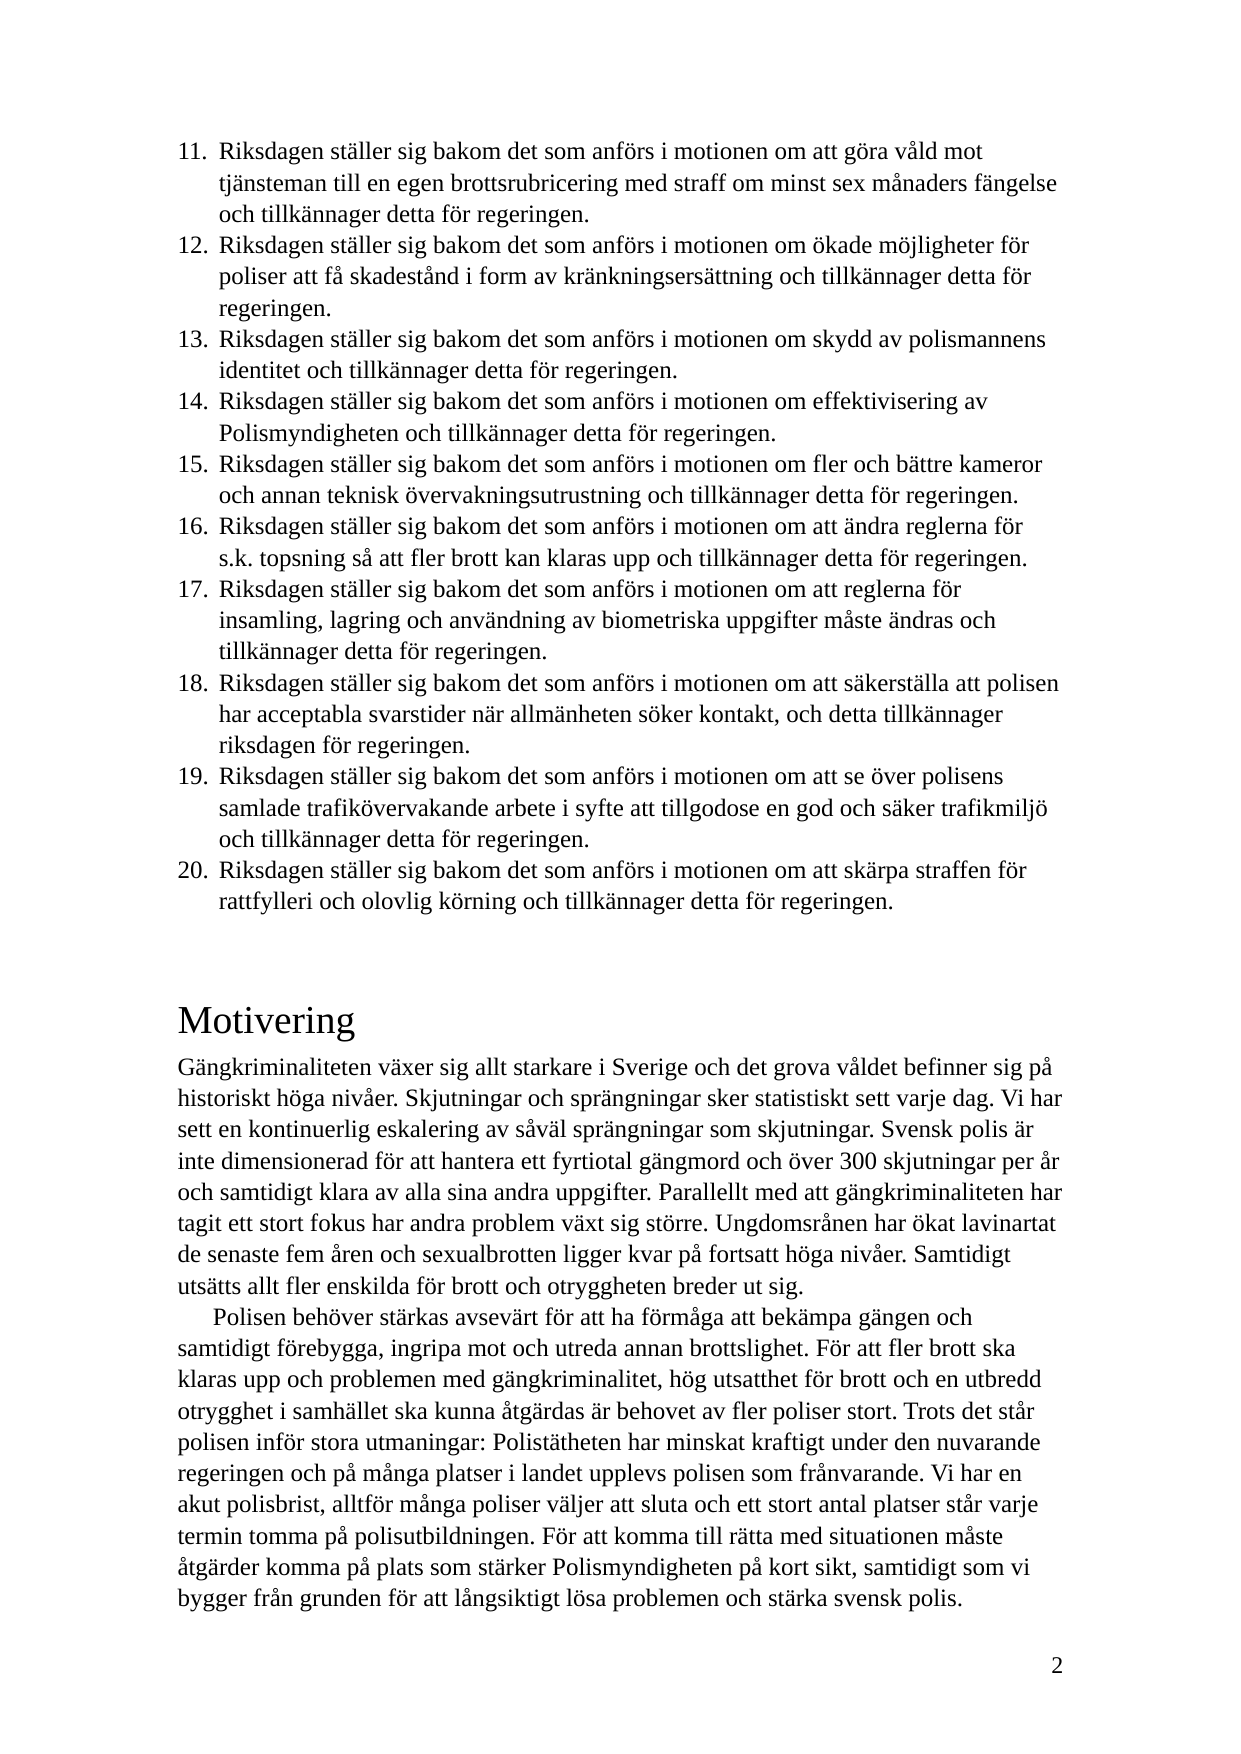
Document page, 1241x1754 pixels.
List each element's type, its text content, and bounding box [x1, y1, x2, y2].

text Gängkriminaliteten växer sig allt starkare i Sverige och det grova våldet befinner sig på historiskt höga nivåer. Skjutningar och sprängningar sker statistiskt sett varje dag. Vi har sett en kontinuerlig eskalering av såväl sprängningar som skjutningar. Svensk polis är inte dimensionerad för att hantera ett fyrtiotal gängmord och över 300 skjutningar per år och samtidigt klara av alla sina andra uppgifter. Parallellt med att gängkriminaliteten har tagit ett stort fokus har andra problem växt sig större. Ungdomsrånen har ökat lavinartat de senaste fem åren och sexualbrotten ligger kvar på fortsatt höga nivåer. Samtidigt utsätts allt fler enskilda för brott och otryggheten breder ut sig. [177, 1049, 1063, 1299]
text Polisen behöver stärkas avsevärt för att ha förmåga att bekämpa gängen och samtidigt förebygga, ingripa mot och utreda annan brottslighet. För att fler brott ska klaras upp och problemen med gängkriminalitet, hög utsatthet för brott och en utbredd otrygghet i samhället ska kunna åtgärdas är behovet av fler poliser stort. Trots det står polisen inför stora utmaningar: Polistätheten har minskat kraftigt under den nuvarande regeringen och på många platser i landet upplevs polisen som frånvarande. Vi har en akut polisbrist, alltför många poliser väljer att sluta och ett stort antal platser står varje termin tomma på polisutbildningen. För att komma till rätta med situationen måste åtgärder komma på plats som stärker Polismyndigheten på kort sikt, samtidigt som vi bygger från grunden för att långsiktigt lösa problemen och stärka svensk polis. [177, 1299, 1063, 1612]
